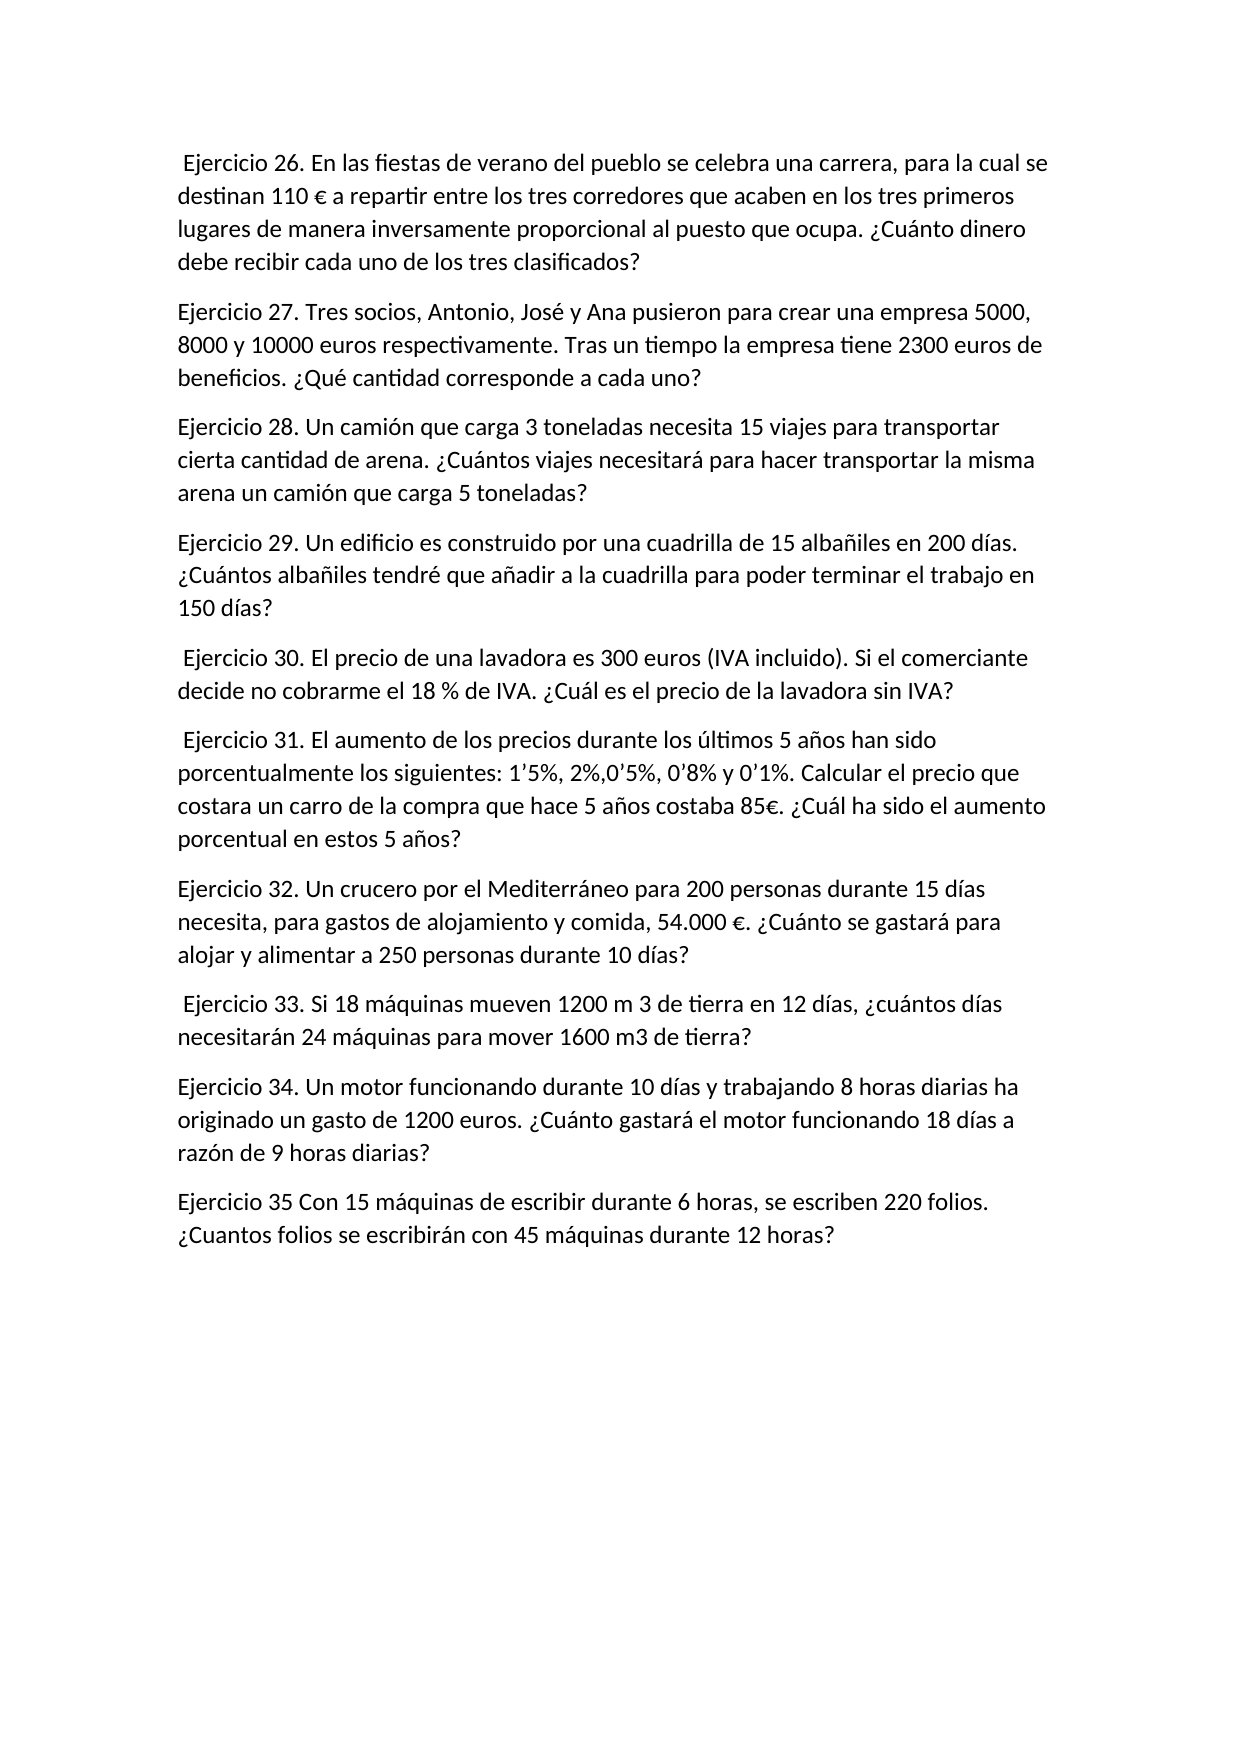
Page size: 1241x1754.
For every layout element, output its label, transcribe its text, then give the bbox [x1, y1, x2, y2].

text Ejercicio 35 Con 15 máquinas de escribir durante 6 horas, se escriben 220 folios. ¿Cuantos folios se escribirán con 45 máquinas durante 12 horas? [177, 1186, 1063, 1250]
text Ejercicio 33. Si 18 máquinas mueven 1200 m 3 de tierra en 12 días, ¿cuántos días necesitarán 24 máquinas para mover 1600 m3 de tierra? [177, 988, 1063, 1052]
text Ejercicio 31. El aumento de los precios durante los últimos 5 años han sido porcentualmente los siguientes: 1’5%, 2%,0’5%, 0’8% y 0’1%. Calcular el precio que costara un carro de la compra que hace 5 años costaba 85€. ¿Cuál ha sido el aumento porcentual en estos 5 años? [177, 725, 1063, 854]
text Ejercicio 27. Tres socios, Antonio, José y Ana pusieron para crear una empresa 5000, 8000 y 10000 euros respectivamente. Tras un tiempo la empresa tiene 2300 euros de beneficios. ¿Qué cantidad corresponde a cada uno? [177, 296, 1063, 392]
text Ejercicio 29. Un edificio es construido por una cuadrilla de 15 albañiles en 200 días. ¿Cuántos albañiles tendré que añadir a la cuadrilla para poder terminar el trabajo en 150 días? [177, 527, 1063, 623]
text Ejercicio 32. Un crucero por el Mediterráneo para 200 personas durante 15 días necesita, para gastos de alojamiento y comida, 54.000 €. ¿Cuánto se gastará para alojar y alimentar a 250 personas durante 10 días? [177, 873, 1063, 969]
text Ejercicio 34. Un motor funcionando durante 10 días y trabajando 8 horas diarias ha originado un gasto de 1200 euros. ¿Cuánto gastará el motor funcionando 18 días a razón de 9 horas diarias? [177, 1071, 1063, 1167]
text Ejercicio 30. El precio de una lavadora es 300 euros (IVA incluido). Si el comerciante decide no cobrarme el 18 % de IVA. ¿Cuál es el precio de la lavadora sin IVA? [177, 642, 1063, 706]
text Ejercicio 28. Un camión que carga 3 toneladas necesita 15 viajes para transportar cierta cantidad de arena. ¿Cuántos viajes necesitará para hacer transportar la misma arena un camión que carga 5 toneladas? [177, 411, 1063, 508]
text Ejercicio 26. En las fiestas de verano del pueblo se celebra una carrera, para la cual se destinan 110 € a repartir entre los tres corredores que acaben en los tres primeros lugares de manera inversamente proporcional al puesto que ocupa. ¿Cuánto dinero debe recibir cada uno de los tres clasificados? [177, 148, 1063, 277]
